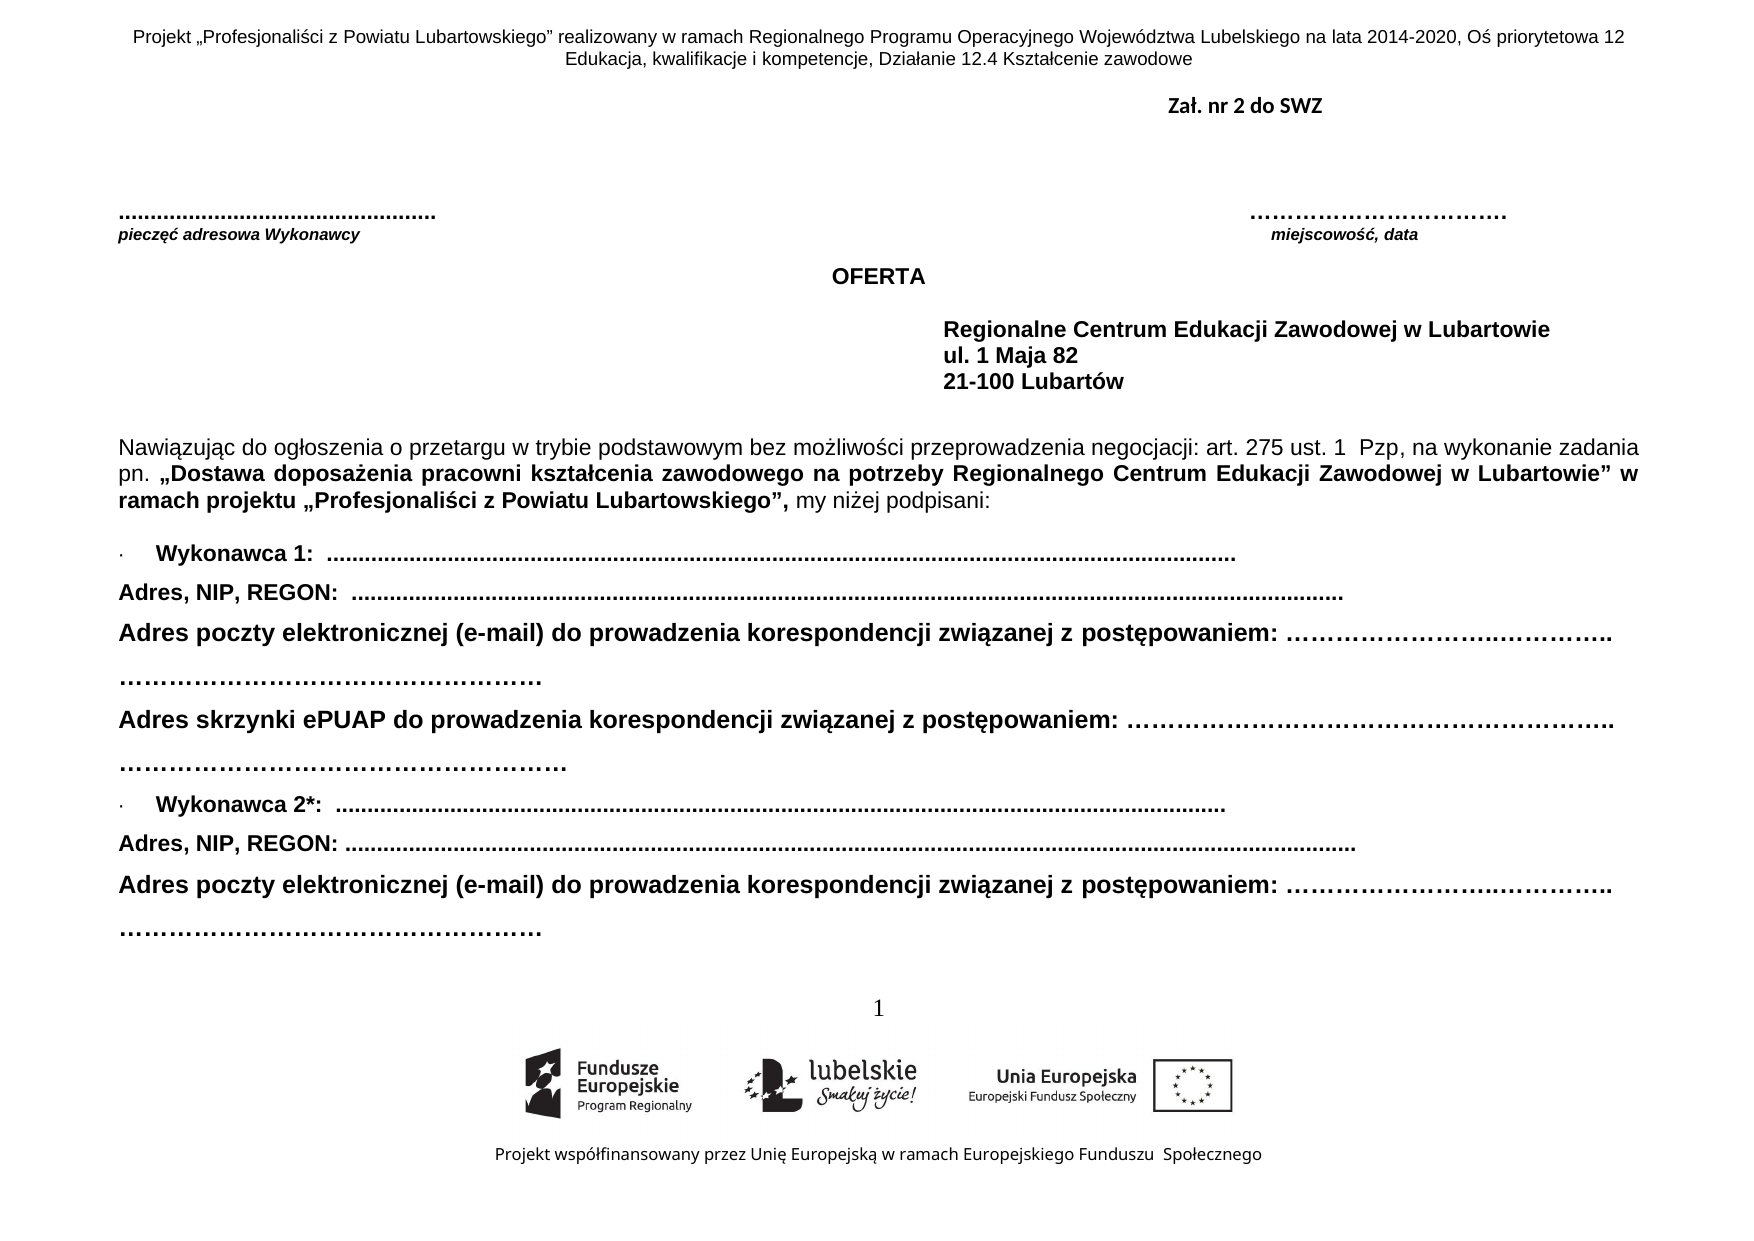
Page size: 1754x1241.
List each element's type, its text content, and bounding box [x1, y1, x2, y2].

text 21-100 Lubartów [943, 368, 1639, 394]
text .................................................. ……………………………. [118, 198, 1639, 224]
text Adres, NIP, REGON: ............................................................................................................................................................... [118, 830, 1639, 857]
text ul. 1 Maja 82 [943, 342, 1639, 368]
text Nawiązując do ogłoszenia o przetargu w trybie podstawowym bez możliwości przeprowadzenia negocjacji: art. 275 ust. 1 Pzp, na wykonanie zadania pn. „Dostawa doposażenia pracowni kształcenia zawodowego na potrzeby Regionalnego Centrum Edukacji Zawodowej w Lubartowie” w ramach projektu „Profesjonaliści z Powiatu Lubartowskiego”, my niżej podpisani: [118, 434, 1639, 513]
picture [506, 1022, 1251, 1143]
text Adres skrzynki ePUAP do prowadzenia korespondencji związanej z postępowaniem: …………………………………………………..……………………………………………… [118, 705, 1639, 777]
text Regionalne Centrum Edukacji Zawodowej w Lubartowie [943, 316, 1639, 342]
list Wykonawca 2*: ............................................................................................................................................ [118, 791, 1639, 817]
text Adres poczty elektronicznej (e-mail) do prowadzenia korespondencji związanej z postępowaniem: ……………………..…………..…………………………………………… [118, 870, 1639, 942]
list Wykonawca 1: ............................................................................................................................................... [118, 539, 1639, 566]
text Adres poczty elektronicznej (e-mail) do prowadzenia korespondencji związanej z postępowaniem: ……………………..…………..…………………………………………… [118, 618, 1639, 690]
text OFERTA [118, 263, 1639, 289]
text pieczęć adresowa Wykonawcy miejscowość, data [118, 224, 1639, 244]
text Adres, NIP, REGON: ............................................................................................................................................................ [118, 579, 1639, 605]
